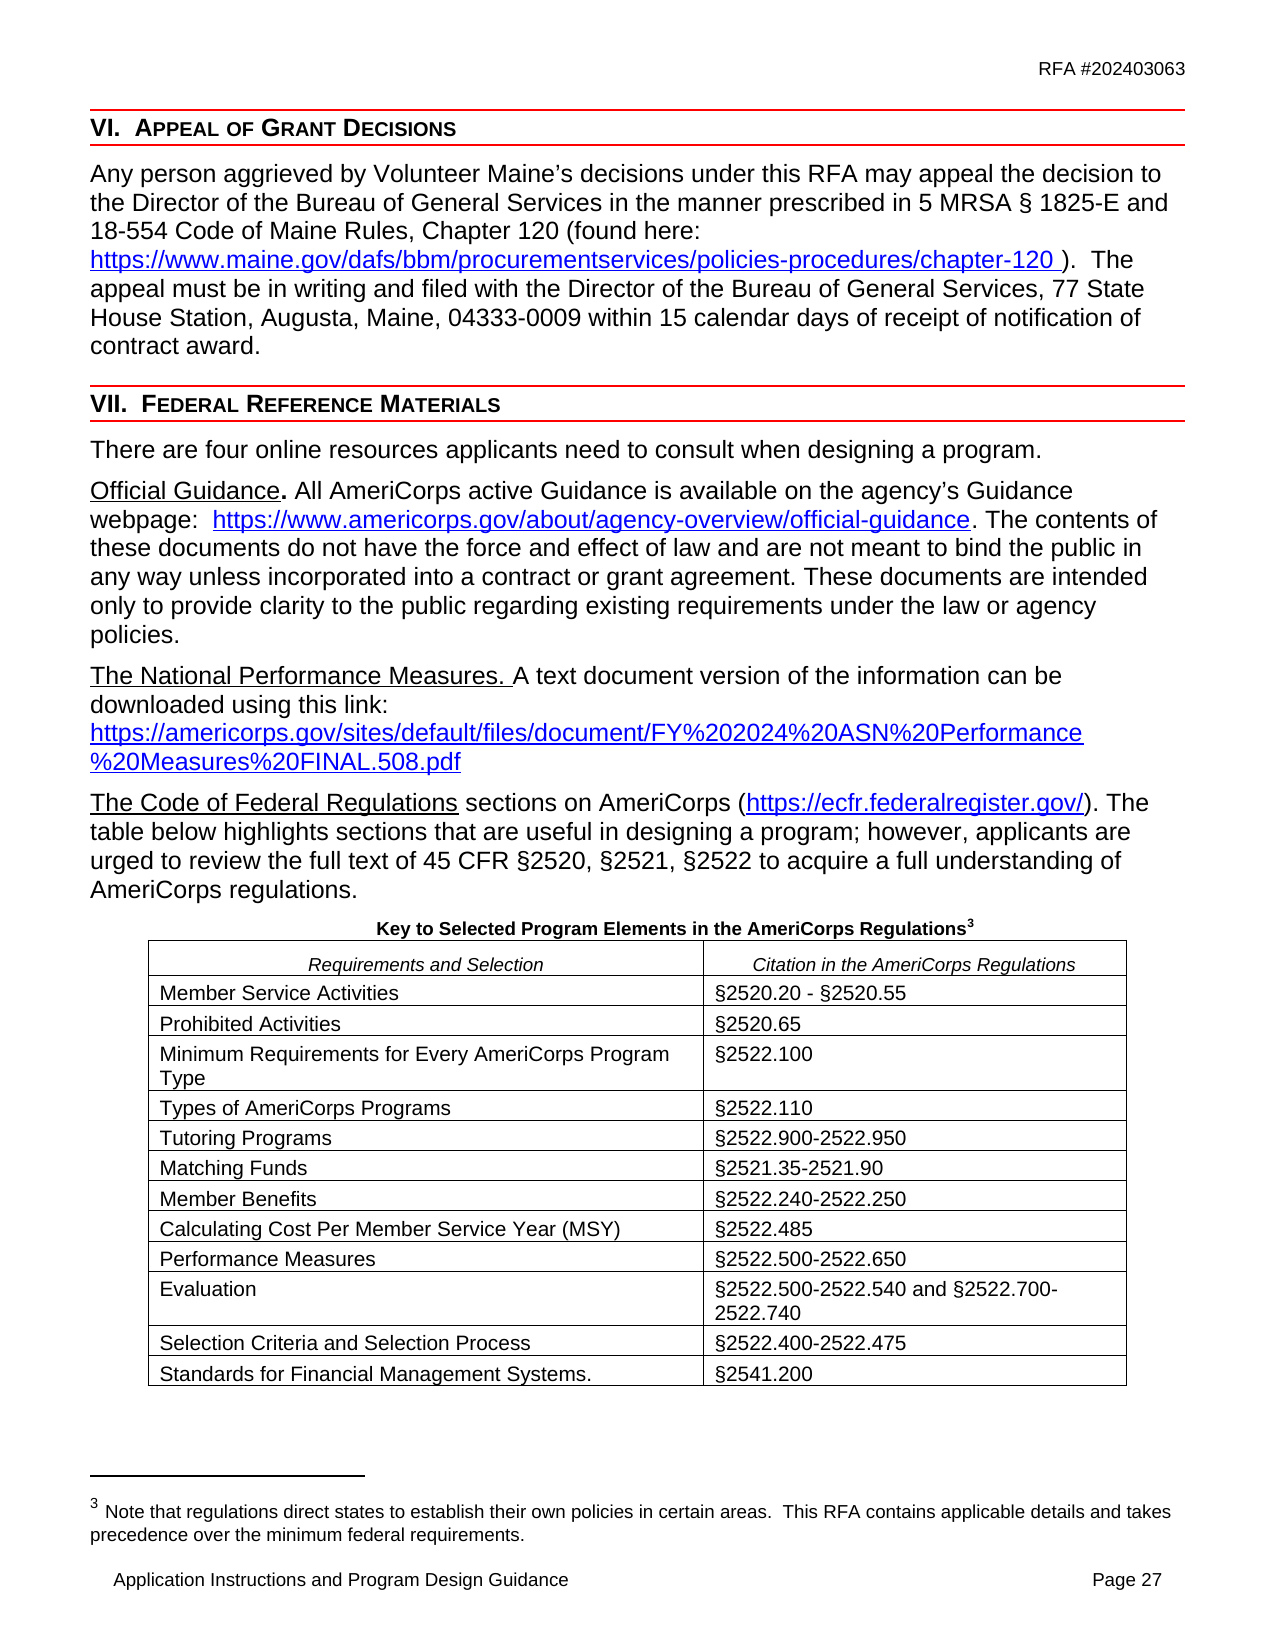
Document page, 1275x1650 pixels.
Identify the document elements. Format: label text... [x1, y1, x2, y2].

table_cell Types of AmeriCorps Programs [149, 1091, 703, 1120]
table_header Citation in the AmeriCorps Regulations [704, 941, 1126, 975]
table_cell §2522.240-2522.250 [704, 1181, 1126, 1210]
table_cell Calculating Cost Per Member Service Year (MSY) [149, 1211, 703, 1241]
text Any person aggrieved by Volunteer Maine’s decisions under this RFA may appeal the decision to the Director of the Bureau of General Services in the manner prescribed in 5 MRSA § 1825-E and 18-554 Code of Maine Rules, Chapter 120 (found here: https://www.maine.gov/dafs/bbm/procurementservices/policies-procedures/chapter-120 ). The appeal must be in writing and filed with the Director of the Bureau of General Services, 77 State House Station, Augusta, Maine, 04333-0009 within 15 calendar days of receipt of notification of contract award. [90, 159, 1185, 360]
table_cell §2522.500-2522.650 [704, 1242, 1126, 1271]
table_cell Performance Measures [149, 1242, 703, 1271]
text The National Performance Measures. A text document version of the information can be downloaded using this link: https://americorps.gov/sites/default/files/document/FY%202024%20ASN%20Performance%20Measures%20FINAL.508.pdf [90, 661, 1185, 776]
table_header Requirements and Selection [149, 941, 703, 975]
table_cell §2522.100 [704, 1036, 1126, 1089]
table_cell §2522.400-2522.475 [704, 1326, 1126, 1355]
table_cell Member Benefits [149, 1181, 703, 1210]
table_cell §2522.900-2522.950 [704, 1121, 1126, 1150]
text Official Guidance. All AmeriCorps active Guidance is available on the agency’s Guidance webpage: https://www.americorps.gov/about/agency-overview/official-guidance. The contents of these documents do not have the force and effect of law and are not meant to bind the public in any way unless incorporated into a contract or grant agreement. These documents are intended only to provide clarity to the public regarding existing requirements under the law or agency policies. [90, 476, 1185, 648]
table_cell §2520.65 [704, 1006, 1126, 1035]
table_cell §2520.20 - §2520.55 [704, 976, 1126, 1005]
table_cell Matching Funds [149, 1151, 703, 1180]
table_cell §2541.200 [704, 1356, 1126, 1385]
subtitle VII. Federal Reference Materials [90, 387, 1185, 420]
subtitle VI. Appeal of Grant Decisions [90, 111, 1185, 144]
table_cell Minimum Requirements for Every AmeriCorps Program Type [149, 1036, 703, 1089]
table_cell Member Service Activities [149, 976, 703, 1005]
table_cell Evaluation [149, 1272, 703, 1325]
text The Code of Federal Regulations sections on AmeriCorps (https://ecfr.federalregister.gov/). The table below highlights sections that are useful in designing a program; however, applicants are urged to review the full text of 45 CFR §2520, §2521, §2522 to acquire a full understanding of AmeriCorps regulations. [90, 788, 1185, 903]
table_cell §2522.485 [704, 1211, 1126, 1241]
table_cell §2521.35-2521.90 [704, 1151, 1126, 1180]
text There are four online resources applicants need to consult when designing a program. [90, 434, 1185, 463]
table_cell Standards for Financial Management Systems. [149, 1356, 703, 1385]
table_cell §2522.110 [704, 1091, 1126, 1120]
table_cell Selection Criteria and Selection Process [149, 1326, 703, 1355]
table_cell Prohibited Activities [149, 1006, 703, 1035]
table_cell Tutoring Programs [149, 1121, 703, 1150]
text Key to Selected Program Elements in the AmeriCorps Regulations [90, 916, 1185, 940]
table_cell §2522.500-2522.540 and §2522.700-2522.740 [704, 1272, 1126, 1325]
